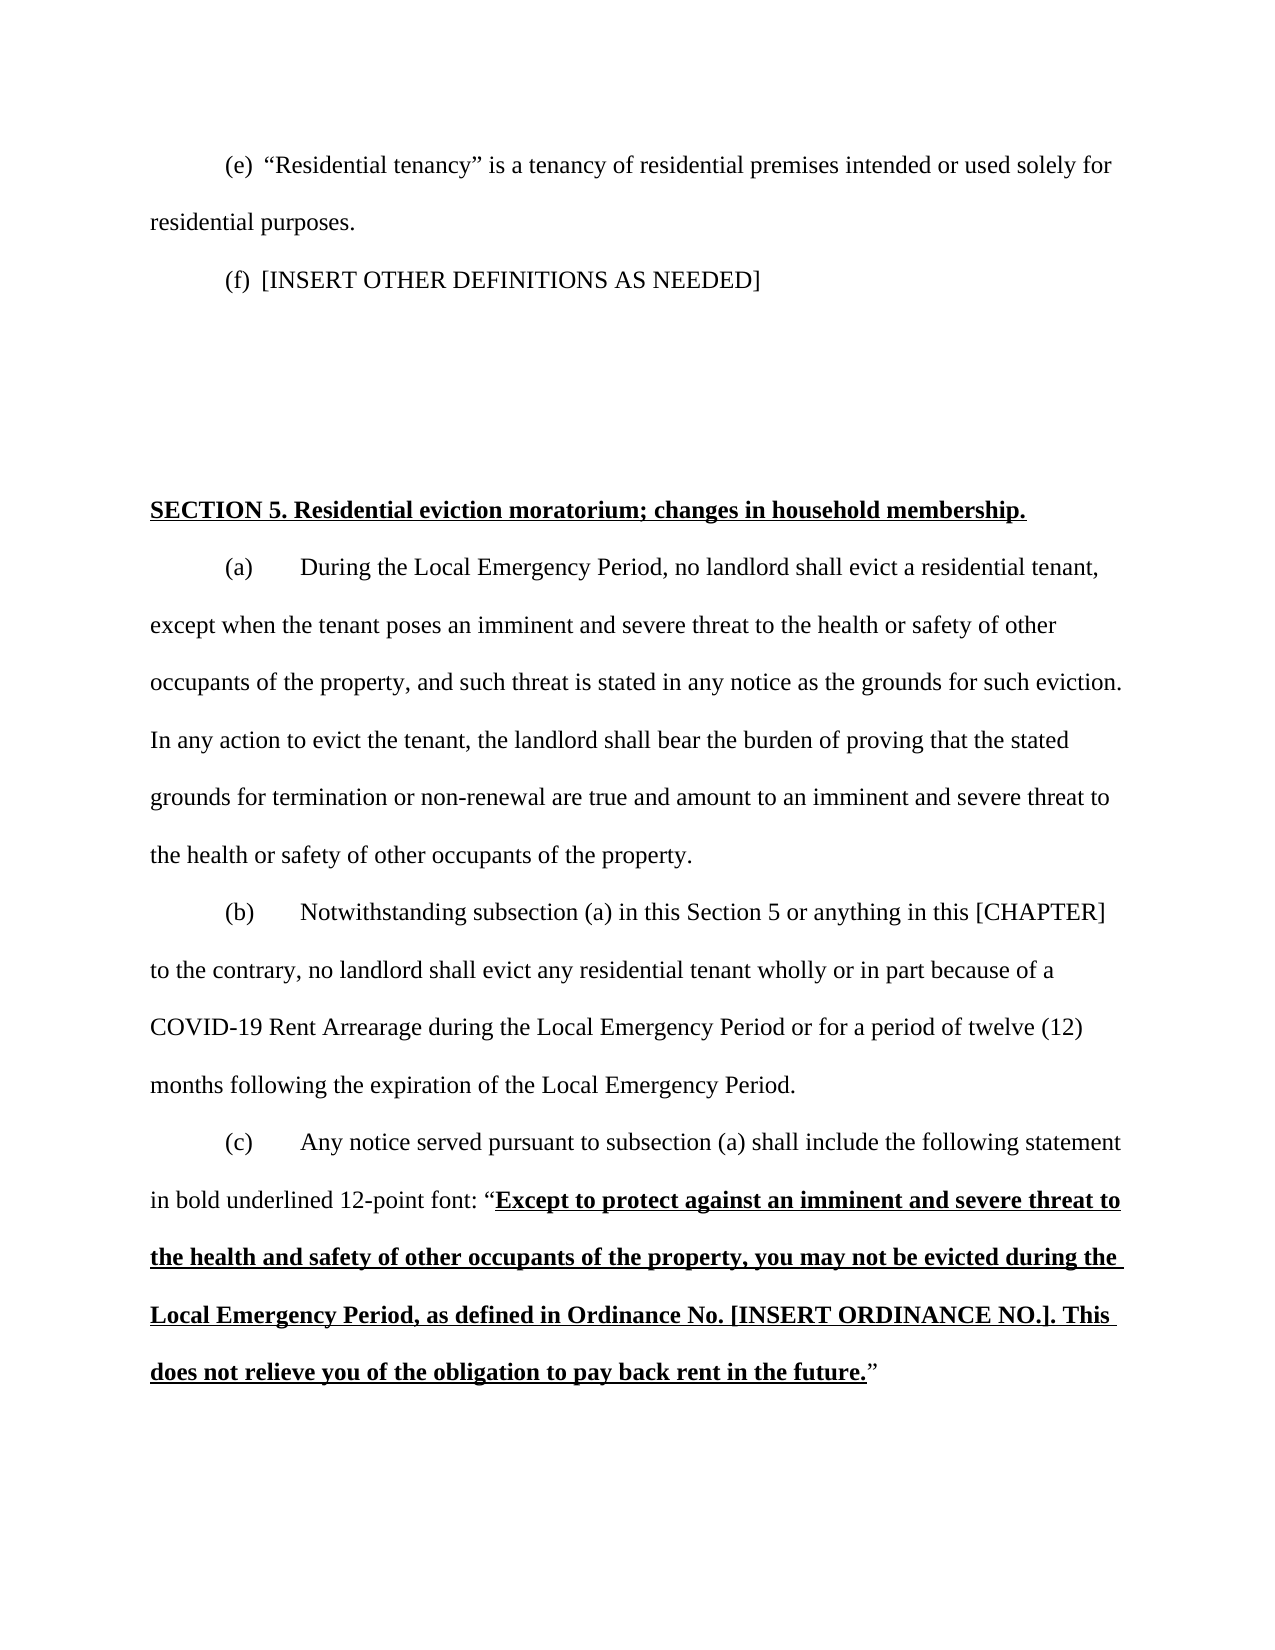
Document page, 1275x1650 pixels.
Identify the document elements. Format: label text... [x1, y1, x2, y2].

text SECTION 5. Residential eviction moratorium; changes in household membership. [150, 495, 1125, 524]
text (c) Any notice served pursuant to subsection (a) shall include the following statement in bold underlined 12-point font: “Except to protect against an imminent and severe threat to the health and safety of other occupants of the property, you may not be evicted during the Local Emergency Period, as defined in Ordinance No. [INSERT ORDINANCE NO.]. This does not relieve you of the obligation to pay back rent in the future.” [150, 1127, 1125, 1386]
text (b) Notwithstanding subsection (a) in this Section 5 or anything in this [CHAPTER] to the contrary, no landlord shall evict any residential tenant wholly or in part because of a COVID-19 Rent Arrearage during the Local Emergency Period or for a period of twelve (12) months following the expiration of the Local Emergency Period. [150, 897, 1125, 1099]
text (f) [INSERT OTHER DEFINITIONS AS NEEDED] [150, 265, 1125, 294]
text (a) During the Local Emergency Period, no landlord shall evict a residential tenant, except when the tenant poses an imminent and severe threat to the health or safety of other occupants of the property, and such threat is stated in any notice as the grounds for such eviction. In any action to evict the tenant, the landlord shall bear the burden of proving that the stated grounds for termination or non-renewal are true and amount to an imminent and severe threat to the health or safety of other occupants of the property. [150, 552, 1125, 869]
text (e) “Residential tenancy” is a tenancy of residential premises intended or used solely for residential purposes. [150, 150, 1125, 236]
